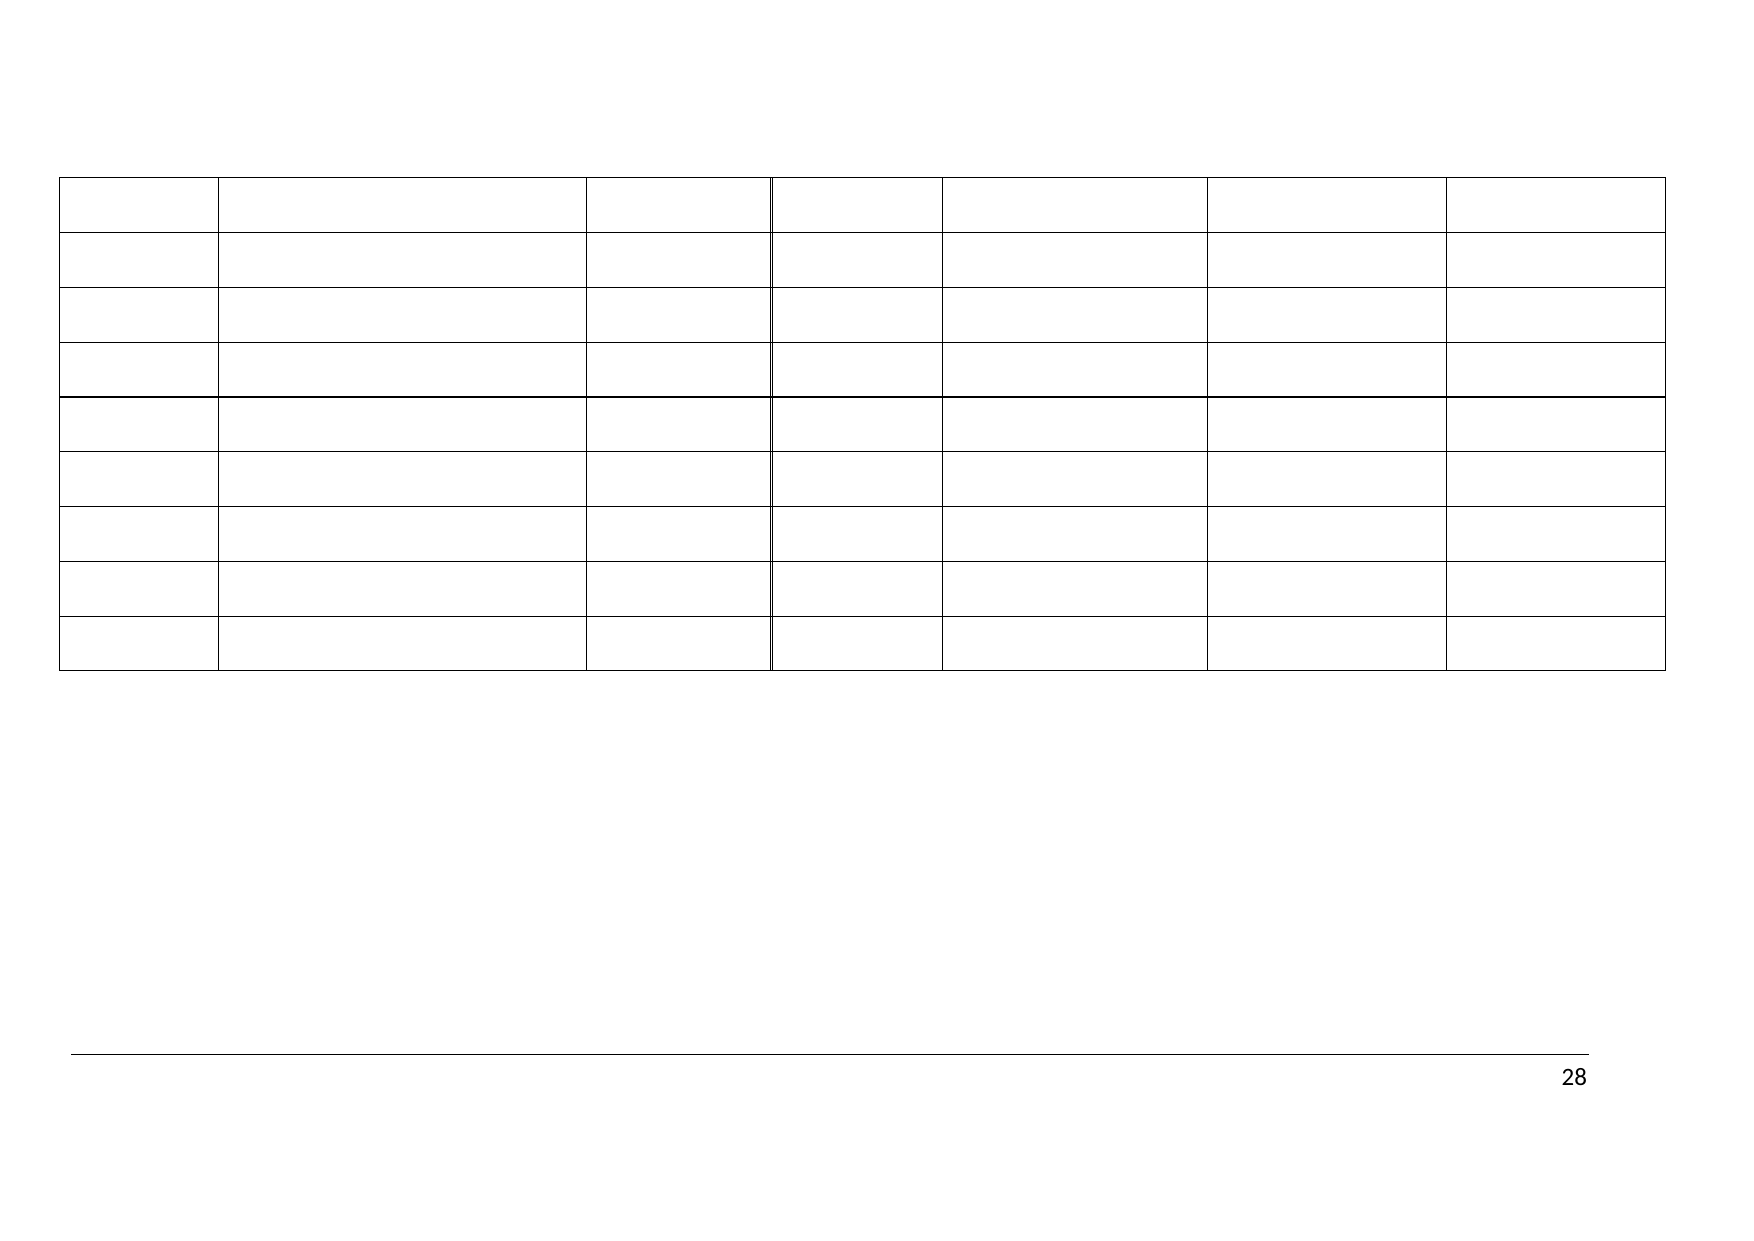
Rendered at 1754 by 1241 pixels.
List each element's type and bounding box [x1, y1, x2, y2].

table_cell [1447, 233, 1665, 287]
table_cell [943, 562, 1207, 616]
table_cell [60, 233, 218, 287]
table_cell [943, 398, 1207, 451]
table_cell [587, 178, 770, 232]
table_cell [60, 288, 218, 342]
table_cell [1208, 617, 1446, 670]
table_cell [773, 507, 942, 561]
table_cell [587, 452, 770, 506]
table_cell [219, 398, 586, 451]
table_cell [773, 233, 942, 287]
table_cell [587, 343, 770, 396]
table_cell [1208, 452, 1446, 506]
table_cell [60, 178, 218, 232]
table_cell [60, 452, 218, 506]
table_cell [1447, 562, 1665, 616]
table_cell [943, 288, 1207, 342]
table_cell [1447, 178, 1665, 232]
table_cell [587, 507, 770, 561]
table_cell [943, 452, 1207, 506]
table_cell [773, 562, 942, 616]
table_cell [60, 398, 218, 451]
table_cell [587, 288, 770, 342]
table_cell [773, 288, 942, 342]
table_cell [943, 233, 1207, 287]
table_cell [219, 343, 586, 396]
table_cell [773, 398, 942, 451]
table_cell [219, 507, 586, 561]
table_cell [1208, 562, 1446, 616]
table_cell [1208, 288, 1446, 342]
table_cell [943, 178, 1207, 232]
table_cell [943, 343, 1207, 396]
table_cell [1447, 617, 1665, 670]
table_cell [943, 507, 1207, 561]
table_cell [943, 617, 1207, 670]
table_cell [1447, 343, 1665, 396]
table_cell [1208, 178, 1446, 232]
table_cell [587, 233, 770, 287]
table_cell [60, 343, 218, 396]
table_cell [219, 617, 586, 670]
table_cell [219, 452, 586, 506]
table_cell [219, 288, 586, 342]
table_cell [773, 178, 942, 232]
table_cell [60, 507, 218, 561]
table_cell [1447, 452, 1665, 506]
table_cell [1208, 233, 1446, 287]
table_cell [60, 562, 218, 616]
table_cell [219, 562, 586, 616]
table_cell [60, 617, 218, 670]
table_cell [219, 233, 586, 287]
table_cell [773, 343, 942, 396]
table_cell [773, 617, 942, 670]
table_cell [1208, 398, 1446, 451]
table_cell [219, 178, 586, 232]
table_cell [587, 398, 770, 451]
table_cell [587, 617, 770, 670]
table_cell [1208, 343, 1446, 396]
table_cell [1447, 398, 1665, 451]
table_cell [587, 562, 770, 616]
table_cell [1208, 507, 1446, 561]
table_cell [1447, 288, 1665, 342]
table_cell [773, 452, 942, 506]
table_cell [1447, 507, 1665, 561]
